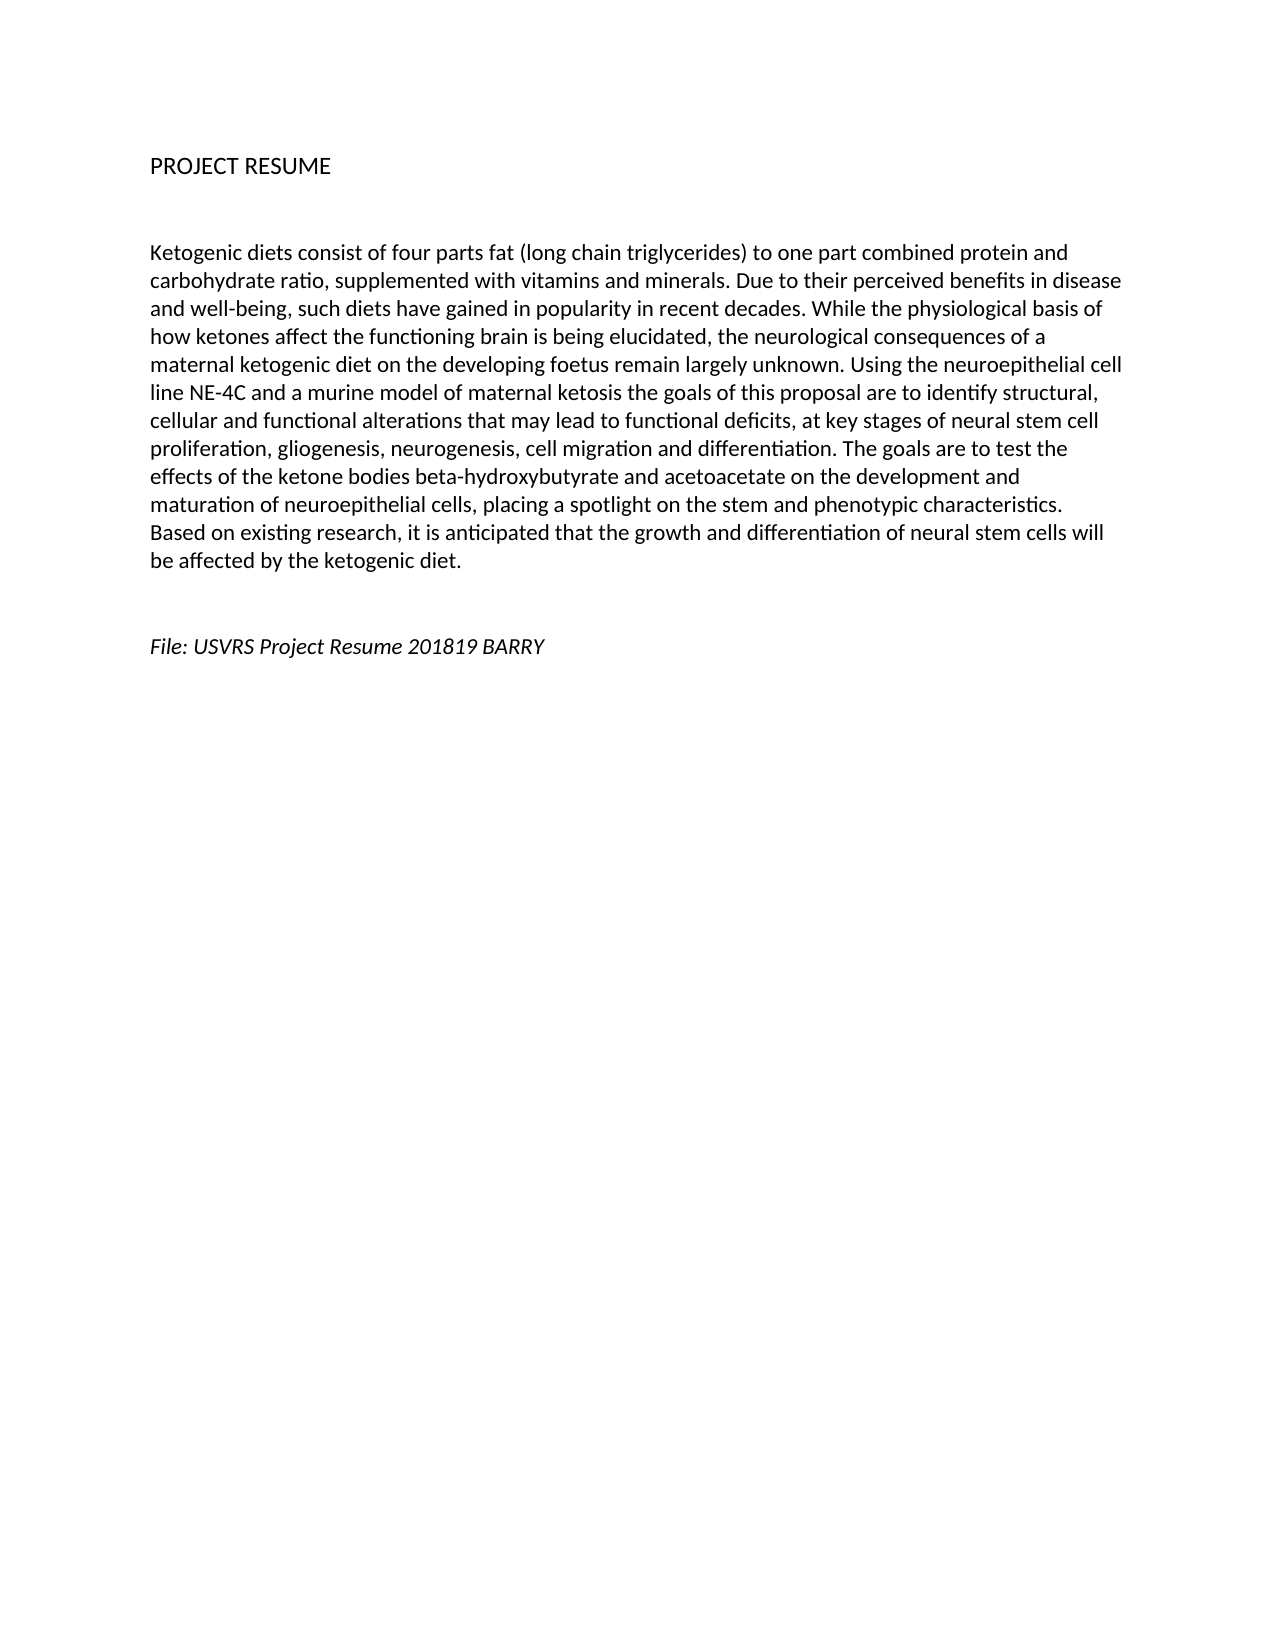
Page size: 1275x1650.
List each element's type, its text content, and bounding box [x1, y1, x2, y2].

text PROJECT RESUME [150, 150, 1125, 181]
text File: USVRS Project Resume 201819 BARRY [150, 632, 1125, 660]
text Ketogenic diets consist of four parts fat (long chain triglycerides) to one part combined protein and carbohydrate ratio, supplemented with vitamins and minerals. Due to their perceived benefits in disease and well-being, such diets have gained in popularity in recent decades. While the physiological basis of how ketones affect the functioning brain is being elucidated, the neurological consequences of a maternal ketogenic diet on the developing foetus remain largely unknown. Using the neuroepithelial cell line NE-4C and a murine model of maternal ketosis the goals of this proposal are to identify structural, cellular and functional alterations that may lead to functional deficits, at key stages of neural stem cell proliferation, gliogenesis, neurogenesis, cell migration and differentiation. The goals are to test the effects of the ketone bodies beta-hydroxybutyrate and acetoacetate on the development and maturation of neuroepithelial cells, placing a spotlight on the stem and phenotypic characteristics. Based on existing research, it is anticipated that the growth and differentiation of neural stem cells will be affected by the ketogenic diet. [150, 238, 1125, 574]
